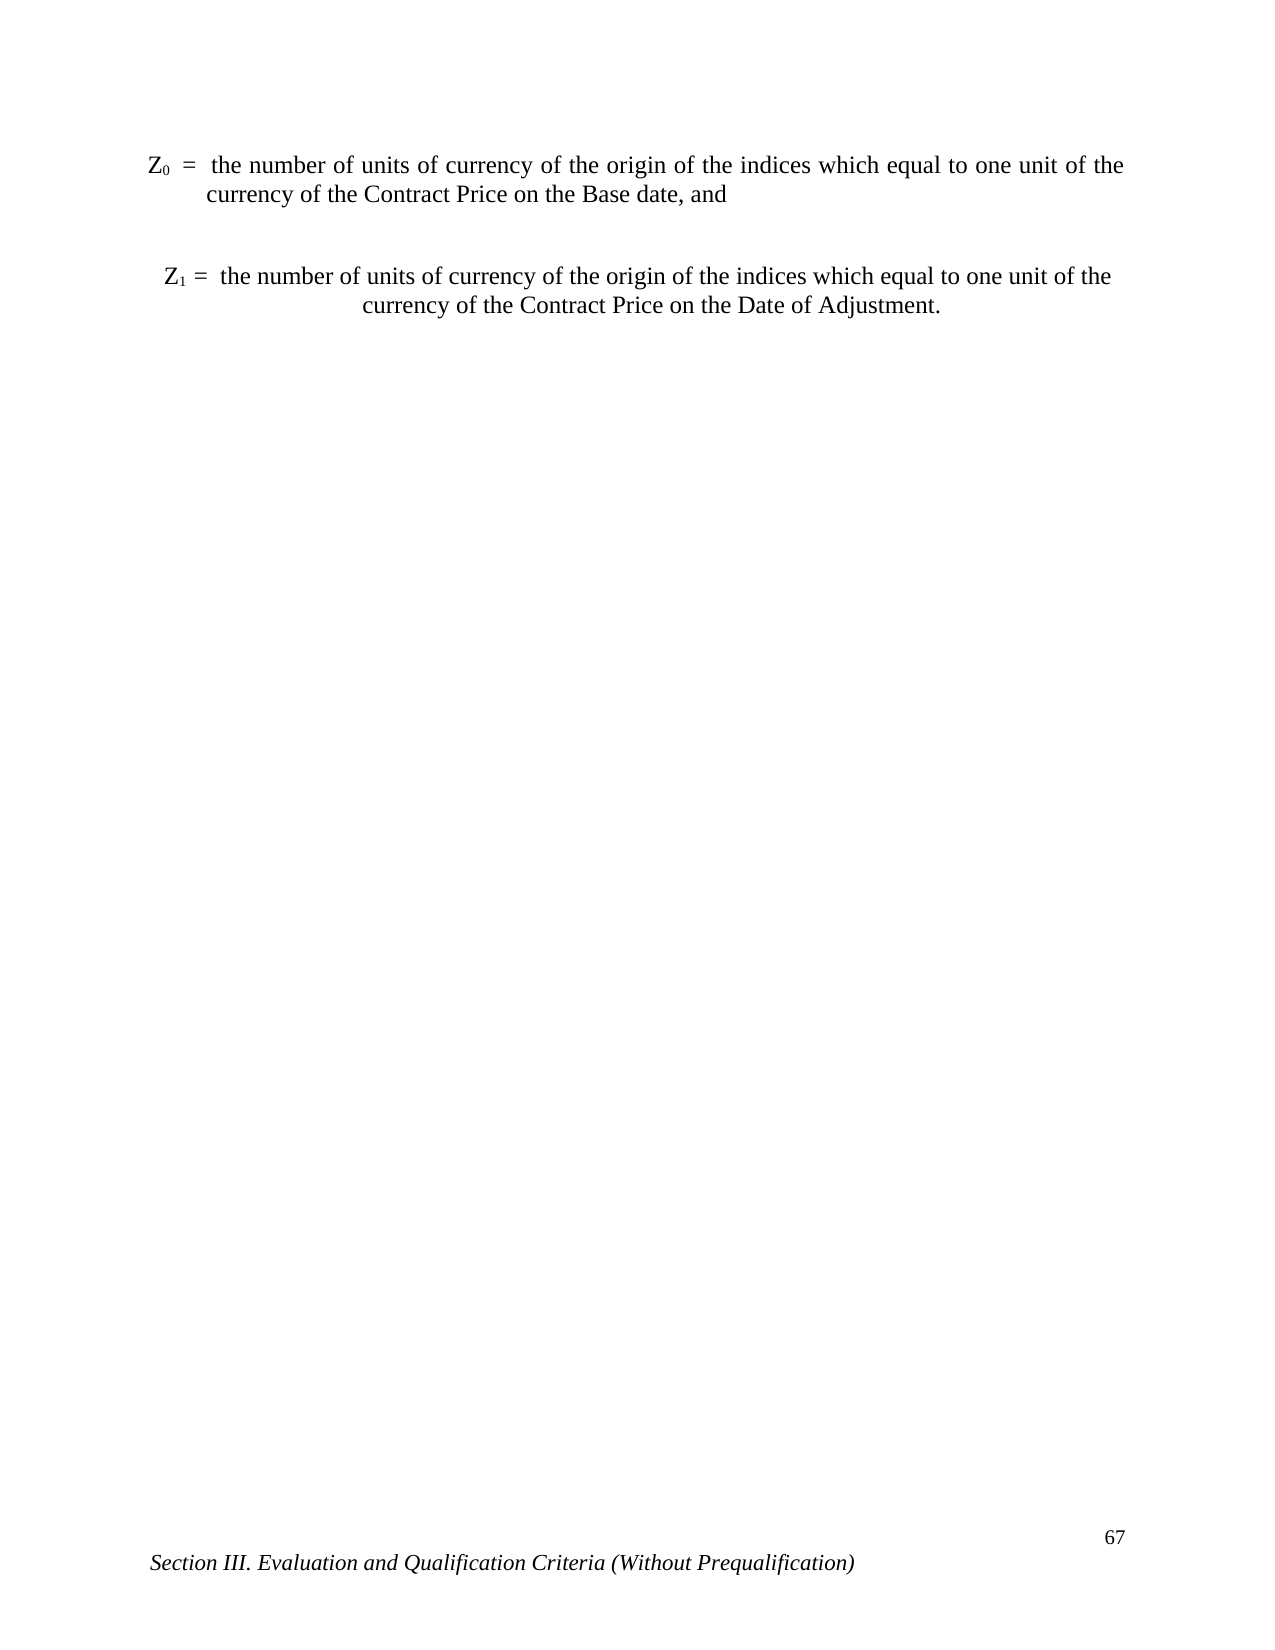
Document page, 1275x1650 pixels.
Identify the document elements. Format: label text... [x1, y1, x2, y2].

text Z0 = the number of units of currency of the origin of the indices which equal to one unit of the currency of the Contract Price on the Base date, and [147, 150, 1125, 207]
text Z1 = the number of units of currency of the origin of the indices which equal to one unit of the currency of the Contract Price on the Date of Adjustment. [150, 261, 1125, 319]
